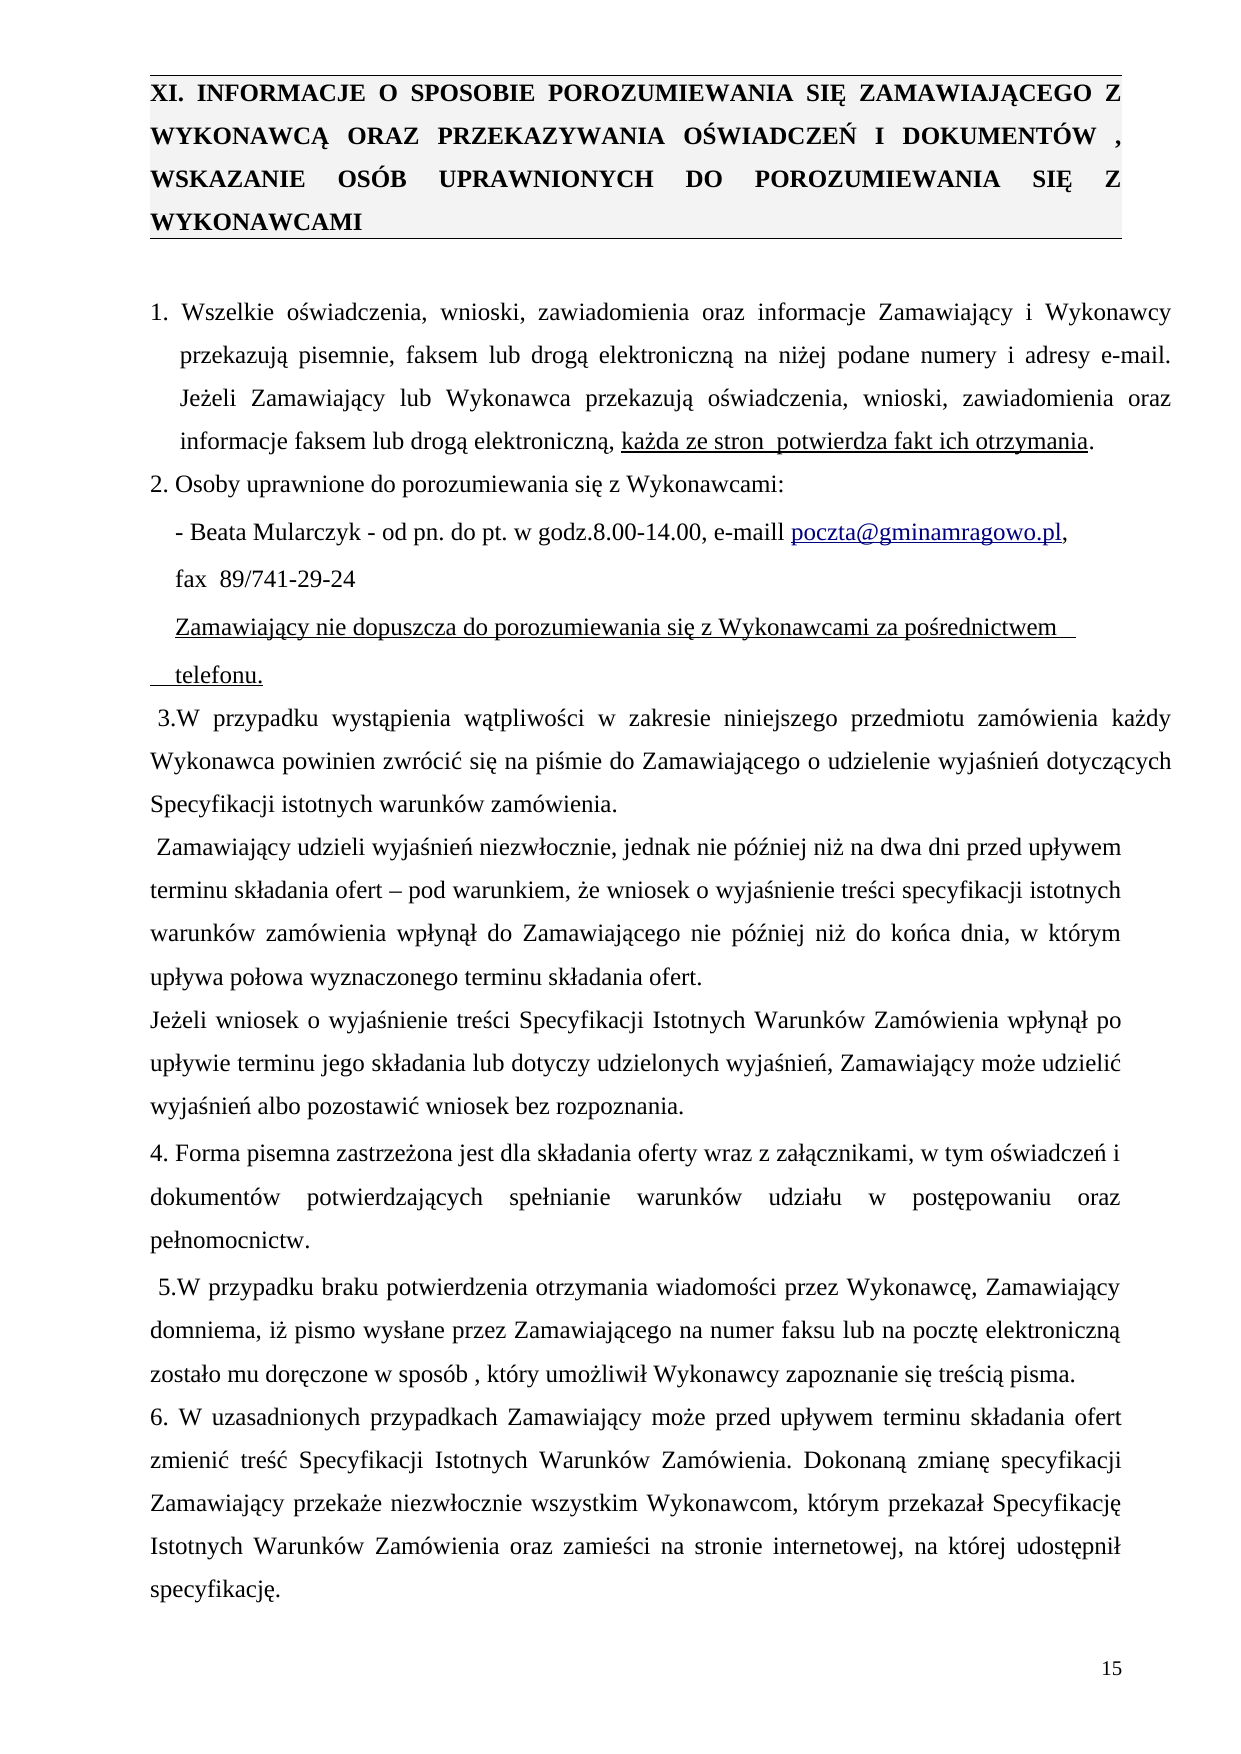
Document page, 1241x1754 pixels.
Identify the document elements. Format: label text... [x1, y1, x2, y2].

text Zamawiający nie dopuszcza do porozumiewania się z Wykonawcami za pośrednictwem [150, 612, 1121, 641]
text - Beata Mularczyk - od pn. do pt. w godz.8.00-14.00, e-maill poczta@gminamragowo.pl, [150, 517, 1121, 546]
list XI. INFORMACJE O SPOSOBIE POROZUMIEWANIA SIĘ ZAMAWIAJĄCEGO Z WYKONAWCĄ ORAZ PRZEKAZYWANIA OŚWIADCZEŃ I DOKUMENTÓW , WSKAZANIE OSÓB UPRAWNIONYCH DO POROZUMIEWANIA SIĘ Z WYKONAWCAMI [150, 76, 1122, 238]
text Jeżeli wniosek o wyjaśnienie treści Specyfikacji Istotnych Warunków Zamówienia wpłynął po upływie terminu jego składania lub dotyczy udzielonych wyjaśnień, Zamawiający może udzielić wyjaśnień albo pozostawić wniosek bez rozpoznania. [150, 1005, 1122, 1120]
text 2. Osoby uprawnione do porozumiewania się z Wykonawcami: [150, 469, 1122, 498]
text 1. Wszelkie oświadczenia, wnioski, zawiadomienia oraz informacje Zamawiający i Wykonawcy przekazują pisemnie, faksem lub drogą elektroniczną na niżej podane numery i adresy e-mail. Jeżeli Zamawiający lub Wykonawca przekazują oświadczenia, wnioski, zawiadomienia oraz informacje faksem lub drogą elektroniczną, każda ze stron potwierdza fakt ich otrzymania. [150, 297, 1172, 455]
text 4. Forma pisemna zastrzeżona jest dla składania oferty wraz z załącznikami, w tym oświadczeń i dokumentów potwierdzających spełnianie warunków udziału w postępowaniu oraz pełnomocnictw. [150, 1138, 1121, 1253]
text fax 89/741-29-24 [150, 564, 1121, 593]
text 6. W uzasadnionych przypadkach Zamawiający może przed upływem terminu składania ofert zmienić treść Specyfikacji Istotnych Warunków Zamówienia. Dokonaną zmianę specyfikacji Zamawiający przekaże niezwłocznie wszystkim Wykonawcom, którym przekazał Specyfikację Istotnych Warunków Zamówienia oraz zamieści na stronie internetowej, na której udostępnił specyfikację. [150, 1402, 1122, 1603]
text 3.W przypadku wystąpienia wątpliwości w zakresie niniejszego przedmiotu zamówienia każdy Wykonawca powinien zwrócić się na piśmie do Zamawiającego o udzielenie wyjaśnień dotyczących Specyfikacji istotnych warunków zamówienia. [131, 703, 1172, 818]
text Zamawiający udzieli wyjaśnień niezwłocznie, jednak nie później niż na dwa dni przed upływem terminu składania ofert – pod warunkiem, że wniosek o wyjaśnienie treści specyfikacji istotnych warunków zamówienia wpłynął do Zamawiającego nie później niż do końca dnia, w którym upływa połowa wyznaczonego terminu składania ofert. [150, 832, 1122, 990]
text telefonu. [150, 660, 1121, 688]
text 5.W przypadku braku potwierdzenia otrzymania wiadomości przez Wykonawcę, Zamawiający domniema, iż pismo wysłane przez Zamawiającego na numer faksu lub na pocztę elektroniczną zostało mu doręczone w sposób , który umożliwił Wykonawcy zapoznanie się treścią pisma. [150, 1272, 1121, 1387]
